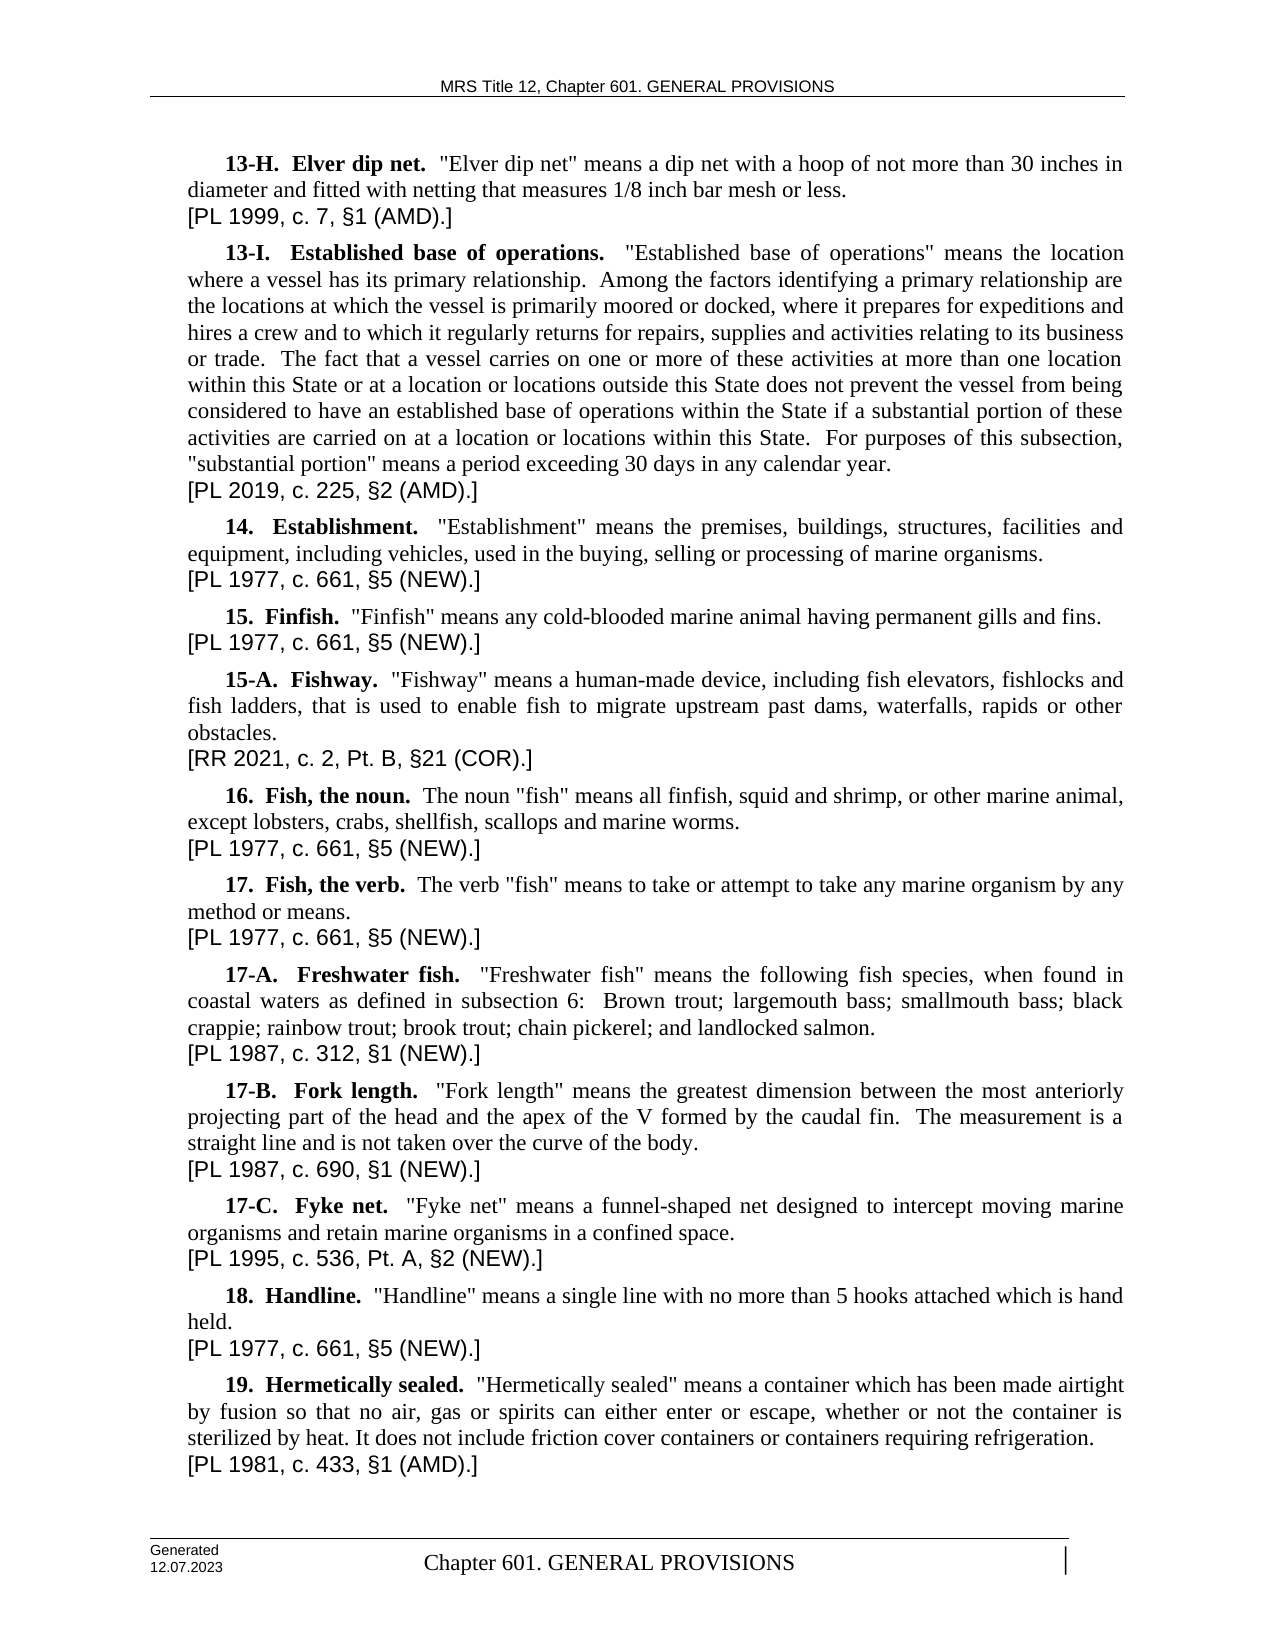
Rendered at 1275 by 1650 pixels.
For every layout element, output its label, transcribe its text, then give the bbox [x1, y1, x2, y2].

text [PL 1987, c. 690, §1 (NEW).] [187, 1156, 1125, 1182]
text 16. Fish, the noun. The noun "fish" means all finfish, squid and shrimp, or other marine animal, except lobsters, crabs, shellfish, scallops and marine worms. [187, 782, 1125, 834]
text [PL 1995, c. 536, Pt. A, §2 (NEW).] [187, 1245, 1125, 1272]
text [RR 2021, c. 2, Pt. B, §21 (COR).] [187, 745, 1125, 771]
text 15-A. Fishway. "Fishway" means a human-made device, including fish elevators, fishlocks and fish ladders, that is used to enable fish to migrate upstream past dams, waterfalls, rapids or other obstacles. [187, 666, 1125, 745]
text [PL 2019, c. 225, §2 (AMD).] [187, 477, 1125, 503]
text 15. Finfish. "Finfish" means any cold-blooded marine animal having permanent gills and fins. [187, 603, 1125, 629]
text 17-A. Freshwater fish. "Freshwater fish" means the following fish species, when found in coastal waters as defined in subsection 6: Brown trout; largemouth bass; smallmouth bass; black crappie; rainbow trout; brook trout; chain pickerel; and landlocked salmon. [187, 961, 1125, 1040]
text 18. Handline. "Handline" means a single line with no more than 5 hooks attached which is hand held. [187, 1282, 1125, 1335]
text 19. Hermetically sealed. "Hermetically sealed" means a container which has been made airtight by fusion so that no air, gas or spirits can either enter or escape, whether or not the container is sterilized by heat. It does not include friction cover containers or containers requiring refrigeration. [187, 1371, 1125, 1451]
text [PL 1977, c. 661, §5 (NEW).] [187, 834, 1125, 861]
text 17. Fish, the verb. The verb "fish" means to take or attempt to take any marine organism by any method or means. [187, 871, 1125, 924]
text [PL 1977, c. 661, §5 (NEW).] [187, 924, 1125, 950]
text 17-B. Fork length. "Fork length" means the greatest dimension between the most anteriorly projecting part of the head and the apex of the V formed by the caudal fin. The measurement is a straight line and is not taken over the curve of the body. [187, 1077, 1125, 1156]
text [PL 1977, c. 661, §5 (NEW).] [187, 1335, 1125, 1361]
text [PL 1981, c. 433, §1 (AMD).] [187, 1451, 1125, 1477]
text 14. Establishment. "Establishment" means the premises, buildings, structures, facilities and equipment, including vehicles, used in the buying, selling or processing of marine organisms. [187, 513, 1125, 566]
text [PL 1977, c. 661, §5 (NEW).] [187, 566, 1125, 592]
text 17-C. Fyke net. "Fyke net" means a funnel-shaped net designed to intercept moving marine organisms and retain marine organisms in a confined space. [187, 1192, 1125, 1245]
text [PL 1977, c. 661, §5 (NEW).] [187, 629, 1125, 656]
text [PL 1987, c. 312, §1 (NEW).] [187, 1040, 1125, 1066]
text 13-H. Elver dip net. "Elver dip net" means a dip net with a hoop of not more than 30 inches in diameter and fitted with netting that measures 1/8 inch bar mesh or less. [187, 150, 1125, 203]
text [PL 1999, c. 7, §1 (AMD).] [187, 203, 1125, 229]
text 13-I. Established base of operations. "Established base of operations" means the location where a vessel has its primary relationship. Among the factors identifying a primary relationship are the locations at which the vessel is primarily moored or docked, where it prepares for expeditions and hires a crew and to which it regularly returns for repairs, supplies and activities relating to its business or trade. The fact that a vessel carries on one or more of these activities at more than one location within this State or at a location or locations outside this State does not prevent the vessel from being considered to have an established base of operations within the State if a substantial portion of these activities are carried on at a location or locations within this State. For purposes of this subsection, "substantial portion" means a period exceeding 30 days in any calendar year. [187, 239, 1125, 477]
